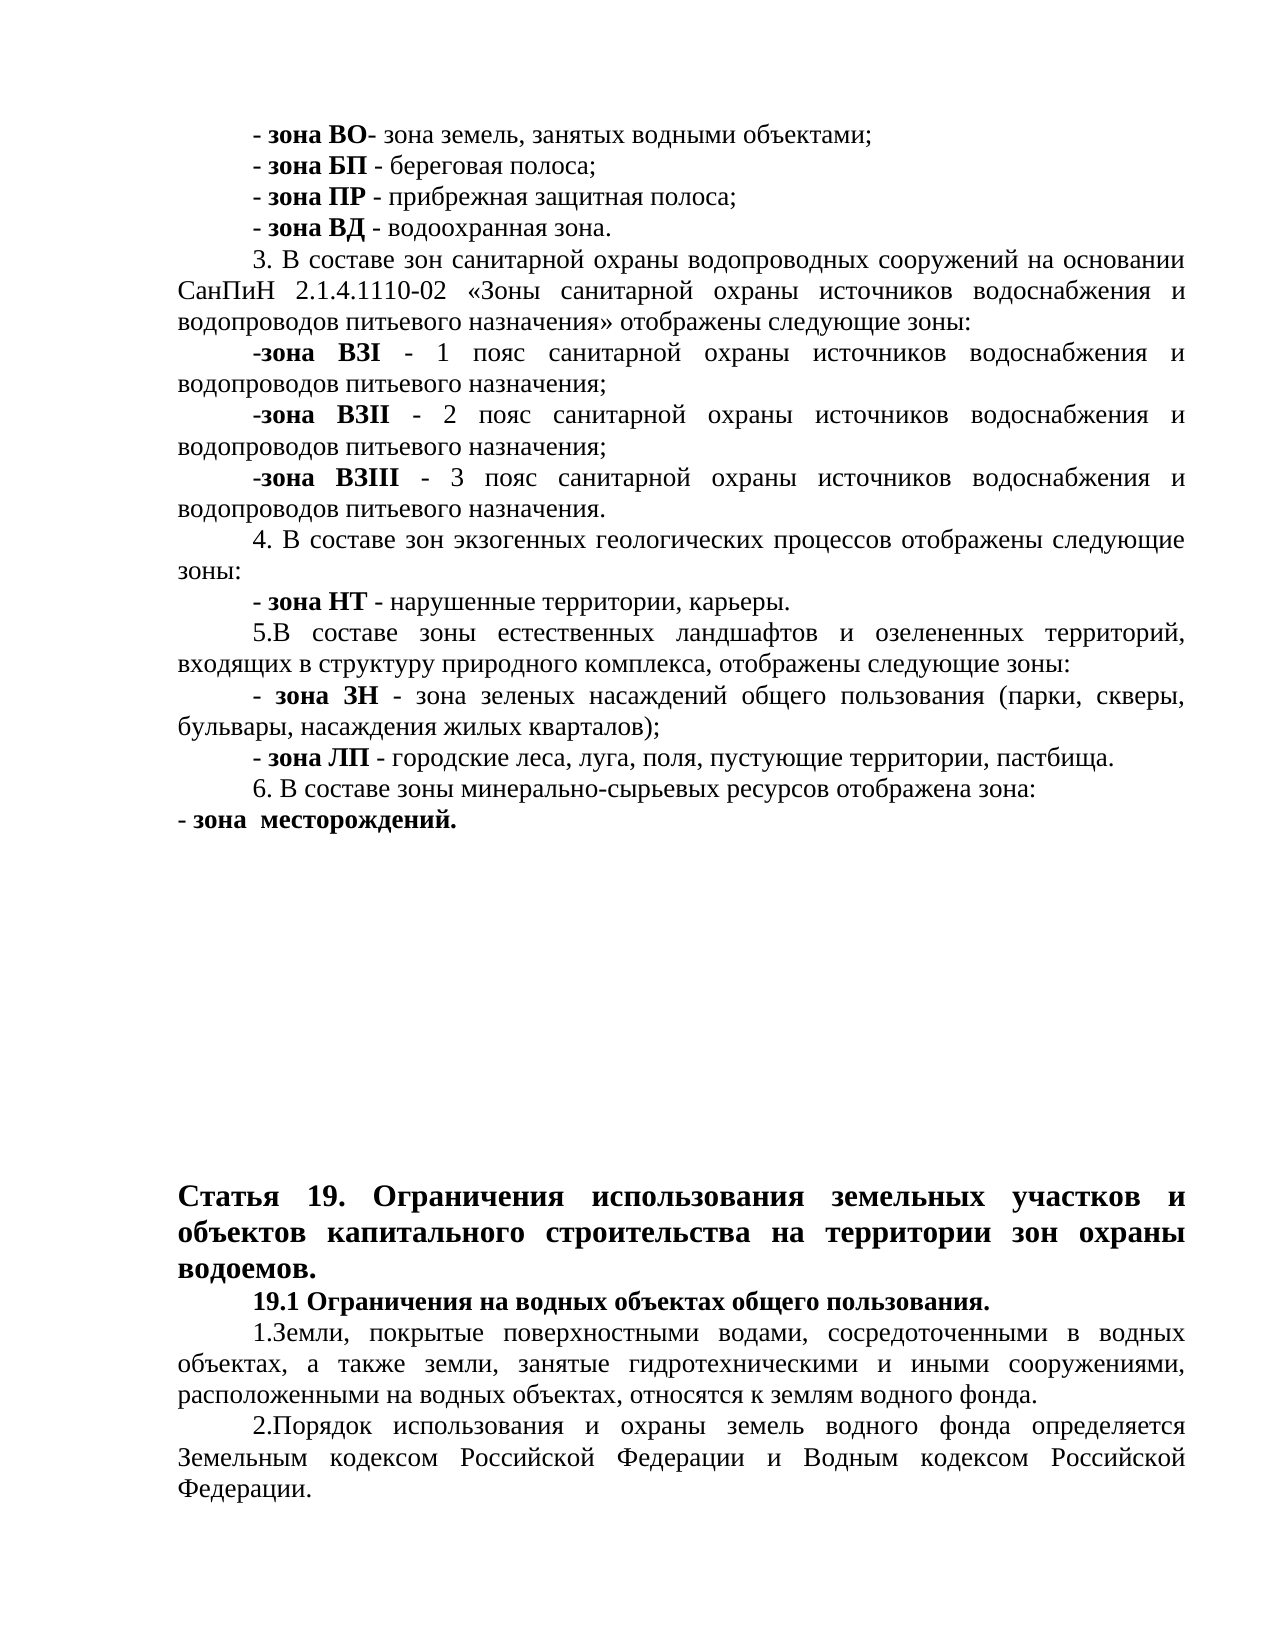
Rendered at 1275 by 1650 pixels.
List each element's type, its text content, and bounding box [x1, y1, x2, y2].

text 19.1 Ограничения на водных объектах общего пользования. [177, 1285, 1186, 1316]
text - зона ВД - водоохранная зона. [177, 212, 1186, 243]
text - зона ПР - прибрежная защитная полоса; [177, 180, 1186, 212]
text 1.Земли, покрытые поверхностными водами, сосредоточенными в водных объектах, а также земли, занятые гидротехническими и иными сооружениями, расположенными на водных объектах, относятся к землям водного фонда. [177, 1316, 1186, 1409]
text - зона месторождений. [177, 803, 1186, 834]
text 5.В составе зоны естественных ландшафтов и озелененных территорий, входящих в структуру природного комплекса, отображены следующие зоны: [177, 616, 1186, 679]
text 2.Порядок использования и охраны земель водного фонда определяется Земельным кодексом Российской Федерации и Водным кодексом Российской Федерации. [177, 1409, 1186, 1503]
text 3. В составе зон санитарной охраны водопроводных сооружений на основании СанПиН 2.1.4.1110-02 «Зоны санитарной охраны источников водоснабжения и водопроводов питьевого назначения» отображены следующие зоны: [177, 243, 1186, 336]
text - зона ВО- зона земель, занятых водными объектами; [177, 118, 1186, 149]
text -зона ВЗI - 1 пояс санитарной охраны источников водоснабжения и водопроводов питьевого назначения; [177, 336, 1186, 398]
text 6. В составе зоны минерально-сырьевых ресурсов отображена зона: [177, 772, 1186, 803]
text - зона ЛП - городские леса, луга, поля, пустующие территории, пастбища. [177, 741, 1186, 772]
text - зона ЗН - зона зеленых насаждений общего пользования (парки, скверы, бульвары, насаждения жилых кварталов); [177, 679, 1186, 741]
text -зона ВЗII - 2 пояс санитарной охраны источников водоснабжения и водопроводов питьевого назначения; [177, 398, 1186, 461]
text Статья 19. Ограничения использования земельных участков и объектов капитального строительства на территории зон охраны водоемов. [177, 1177, 1186, 1285]
text - зона БП - береговая полоса; [177, 149, 1186, 180]
text -зона ВЗIII - 3 пояс санитарной охраны источников водоснабжения и водопроводов питьевого назначения. [177, 461, 1186, 523]
text - зона НТ - нарушенные территории, карьеры. [177, 585, 1186, 616]
text 4. В составе зон экзогенных геологических процессов отображены следующие зоны: [177, 523, 1186, 585]
